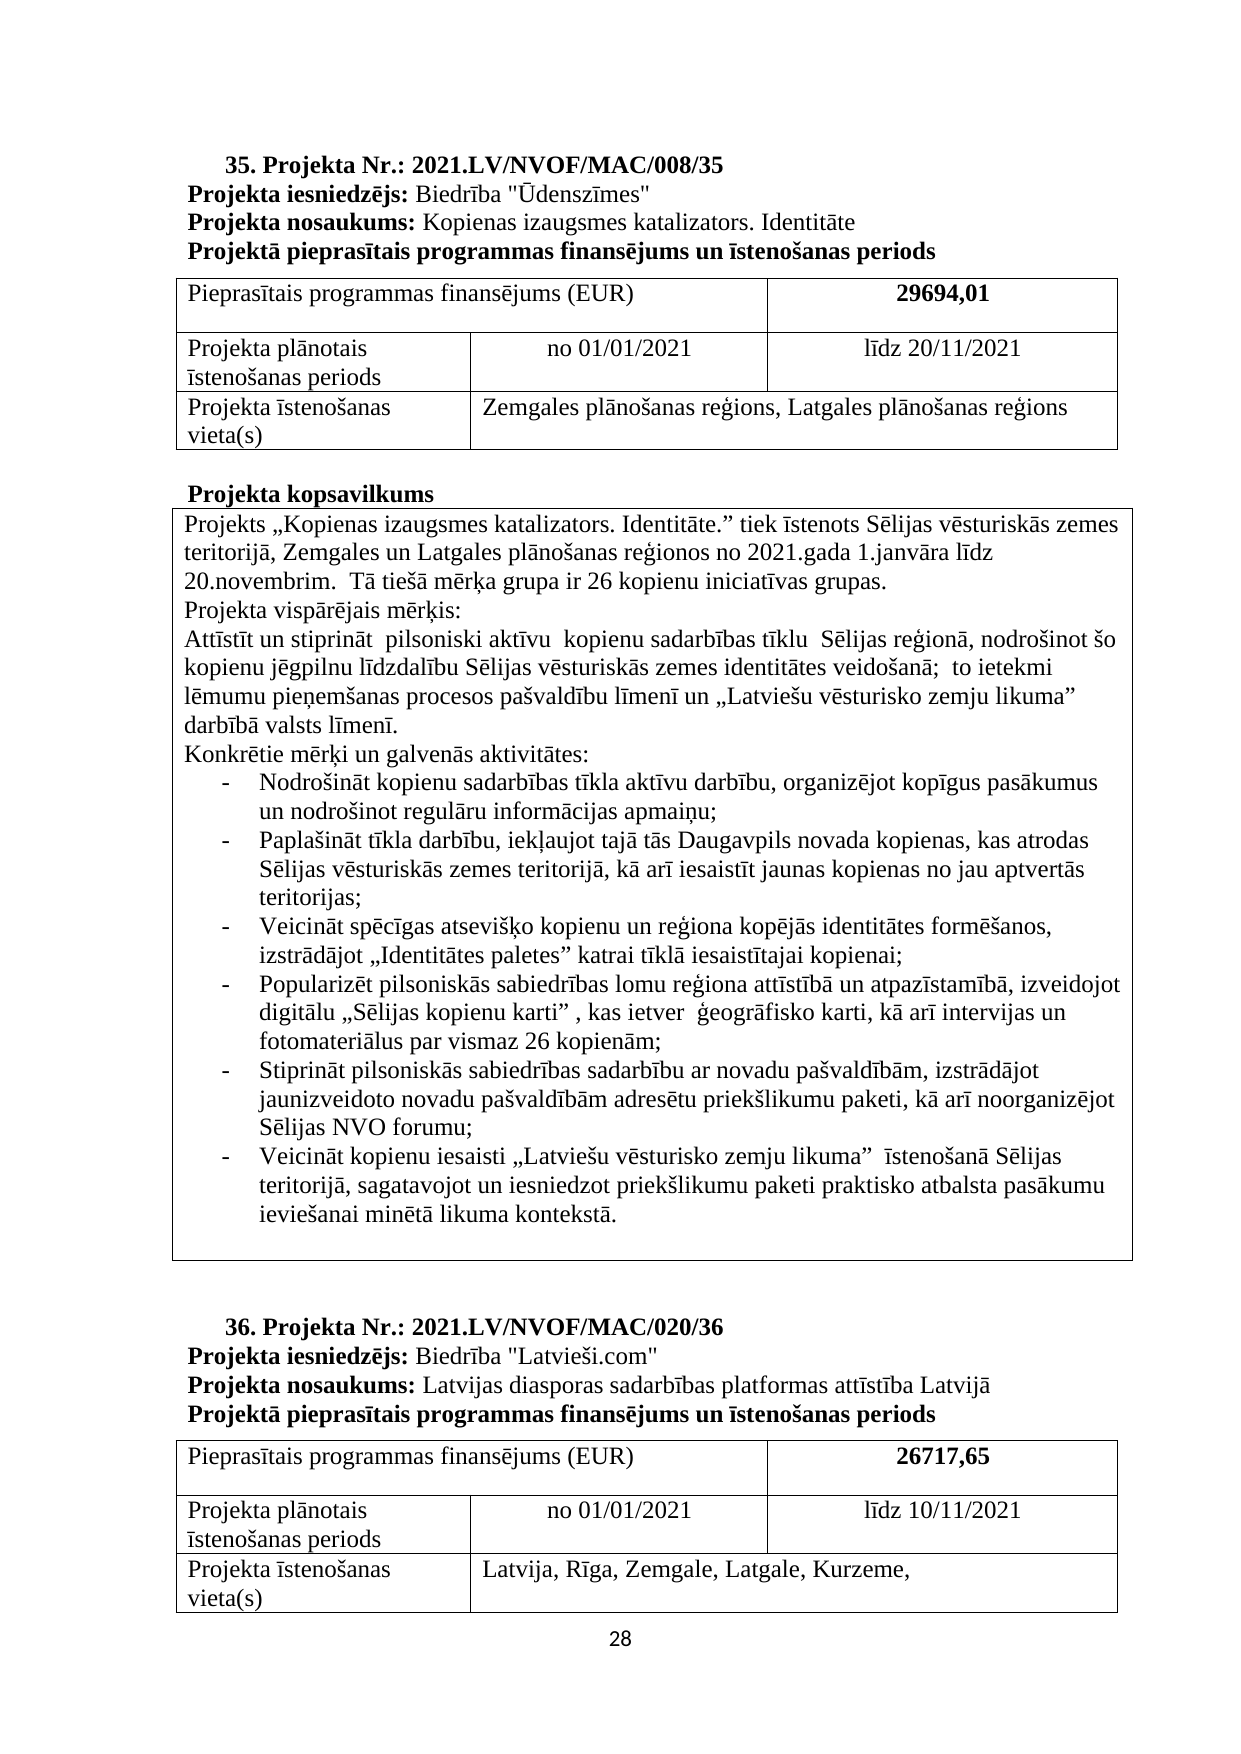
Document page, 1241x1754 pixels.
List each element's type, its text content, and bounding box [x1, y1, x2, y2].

table_cell no 01/01/2021 [471, 333, 767, 391]
list Projekta Nr.: 2021.LV/NVOF/MAC/008/35 [225, 150, 1053, 179]
table_cell līdz 10/11/2021 [768, 1496, 1117, 1553]
text Projektā pieprasītais programmas finansējums un īstenošanas periods [187, 236, 1053, 265]
table_header Pieprasītais programmas finansējums (EUR) [177, 279, 767, 332]
text Projekta kopsavilkums [187, 479, 1053, 508]
text Projekta nosaukums: Kopienas izaugsmes katalizators. Identitāte [187, 207, 1053, 236]
text Projekta nosaukums: Latvijas diasporas sadarbības platformas attīstība Latvijā [187, 1370, 1053, 1399]
table_cell līdz 20/11/2021 [768, 333, 1117, 391]
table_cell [471, 1554, 1117, 1612]
table_header 29694,01 [768, 279, 1117, 332]
text Projekta iesniedzējs: Biedrība "Latvieši.com" [187, 1341, 1053, 1370]
list Projekta Nr.: 2021.LV/NVOF/MAC/020/36 [225, 1312, 1053, 1341]
table_cell no 01/01/2021 [471, 1496, 767, 1553]
text Projekta iesniedzējs: Biedrība "Ūdenszīmes" [187, 179, 1053, 207]
table_cell Projekta īstenošanas vieta(s) [177, 392, 470, 449]
table_cell Projekta plānotais īstenošanas periods [177, 333, 470, 391]
table_header Projekts „Kopienas izaugsmes katalizators. Identitāte.” tiek īstenots Sēlijas vēsturiskās zemes teritorijā, Zemgales un Latgales plānošanas reģionos no 2021.gada 1.janvāra līdz 20.novembrim. Tā tiešā mērķa grupa ir 26 kopienu iniciatīvas grupas. Projekta vispārējais mērķis: Attīstīt un stiprināt pilsoniski aktīvu kopienu sadarbības tīklu Sēlijas reģionā, nodrošinot šo kopienu jēgpilnu līdzdalību Sēlijas vēsturiskās zemes identitātes veidošanā; to ietekmi lēmumu pieņemšanas procesos pašvaldību līmenī un „Latviešu vēsturisko zemju likuma” darbībā valsts līmenī. Konkrētie mērķi un galvenās aktivitātes: Nodrošināt kopienu sadarbības tīkla aktīvu darbību, organizējot kopīgus pasākumus un nodrošinot regulāru informācijas apmaiņu; Paplašināt tīkla darbību, iekļaujot tajā tās Daugavpils novada kopienas, kas atrodas Sēlijas vēsturiskās zemes teritorijā, kā arī iesaistīt jaunas kopienas no jau aptvertās teritorijas; Veicināt spēcīgas atsevišķo kopienu un reģiona kopējās identitātes formēšanos, izstrādājot „Identitātes paletes” katrai tīklā iesaistītajai kopienai; Popularizēt pilsoniskās sabiedrības lomu reģiona attīstībā un atpazīstamībā, izveidojot digitālu „Sēlijas kopienu karti” , kas ietver ģeogrāfisko karti, kā arī intervijas un fotomateriālus par vismaz 26 kopienām; Stiprināt pilsoniskās sabiedrības sadarbību ar novadu pašvaldībām, izstrādājot jaunizveidoto novadu pašvaldībām adresētu priekšlikumu paketi, kā arī noorganizējot Sēlijas NVO forumu; Veicināt kopienu iesaisti „Latviešu vēsturisko zemju likuma” īstenošanā Sēlijas teritorijā, sagatavojot un iesniedzot priekšlikumu paketi praktisko atbalsta pasākumu ieviešanai minētā likuma kontekstā. [173, 509, 1132, 1260]
table_cell Projekta plānotais īstenošanas periods [177, 1496, 470, 1553]
table_header 26717,65 [768, 1441, 1117, 1494]
text Projektā pieprasītais programmas finansējums un īstenošanas periods [187, 1399, 1053, 1427]
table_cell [177, 1554, 470, 1612]
table_cell Zemgales plānošanas reģions, Latgales plānošanas reģions [471, 392, 1117, 449]
table_header Pieprasītais programmas finansējums (EUR) [177, 1441, 767, 1494]
